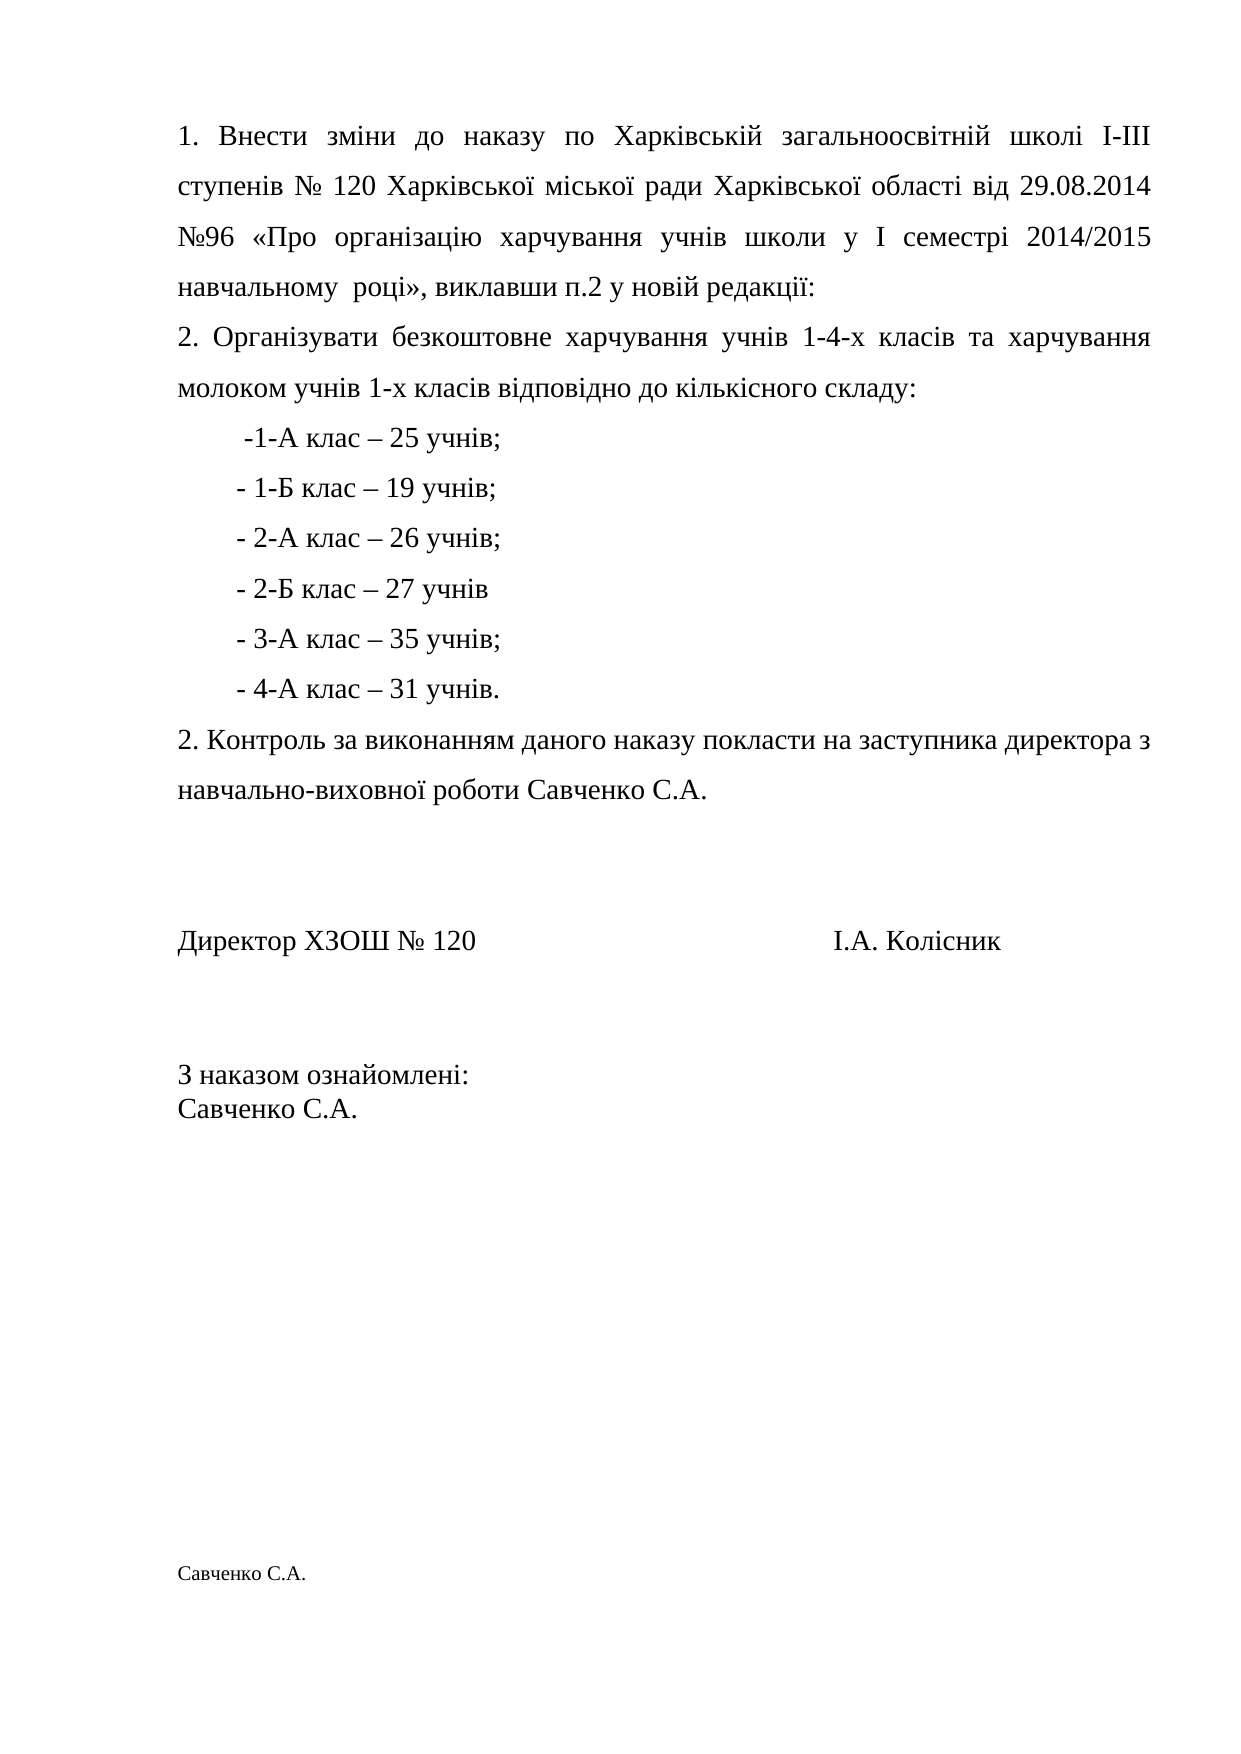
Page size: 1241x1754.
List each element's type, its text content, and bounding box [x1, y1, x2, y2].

text -1-А клас – 25 учнів; [236, 420, 1152, 453]
text 2. Контроль за виконанням даного наказу покласти на заступника директора з навчально-виховної роботи Савченко С.А. [177, 722, 1152, 806]
text - 2-Б клас – 27 учнів [236, 571, 1152, 604]
text Савченко С.А. [177, 1560, 1152, 1584]
text 2. Організувати безкоштовне харчування учнів 1-4-х класів та харчування молоком учнів 1-х класів відповідно до кількісного складу: [177, 319, 1152, 403]
text Савченко С.А. [177, 1091, 1152, 1124]
text Директор ХЗОШ № 120 І.А. Колісник [177, 923, 1152, 957]
text - 3-А клас – 35 учнів; [236, 621, 1152, 655]
text З наказом ознайомлені: [177, 1057, 1152, 1091]
text - 1-Б клас – 19 учнів; [236, 470, 1152, 504]
text - 4-А клас – 31 учнів. [236, 672, 1152, 705]
text - 2-А клас – 26 учнів; [236, 521, 1152, 554]
text 1. Внести зміни до наказу по Харківській загальноосвітній школі І-ІІІ ступенів № 120 Харківської міської ради Харківської області від 29.08.2014 №96 «Про організацію харчування учнів школи у І семестрі 2014/2015 навчальному році», виклавши п.2 у новій редакції: [177, 118, 1152, 303]
